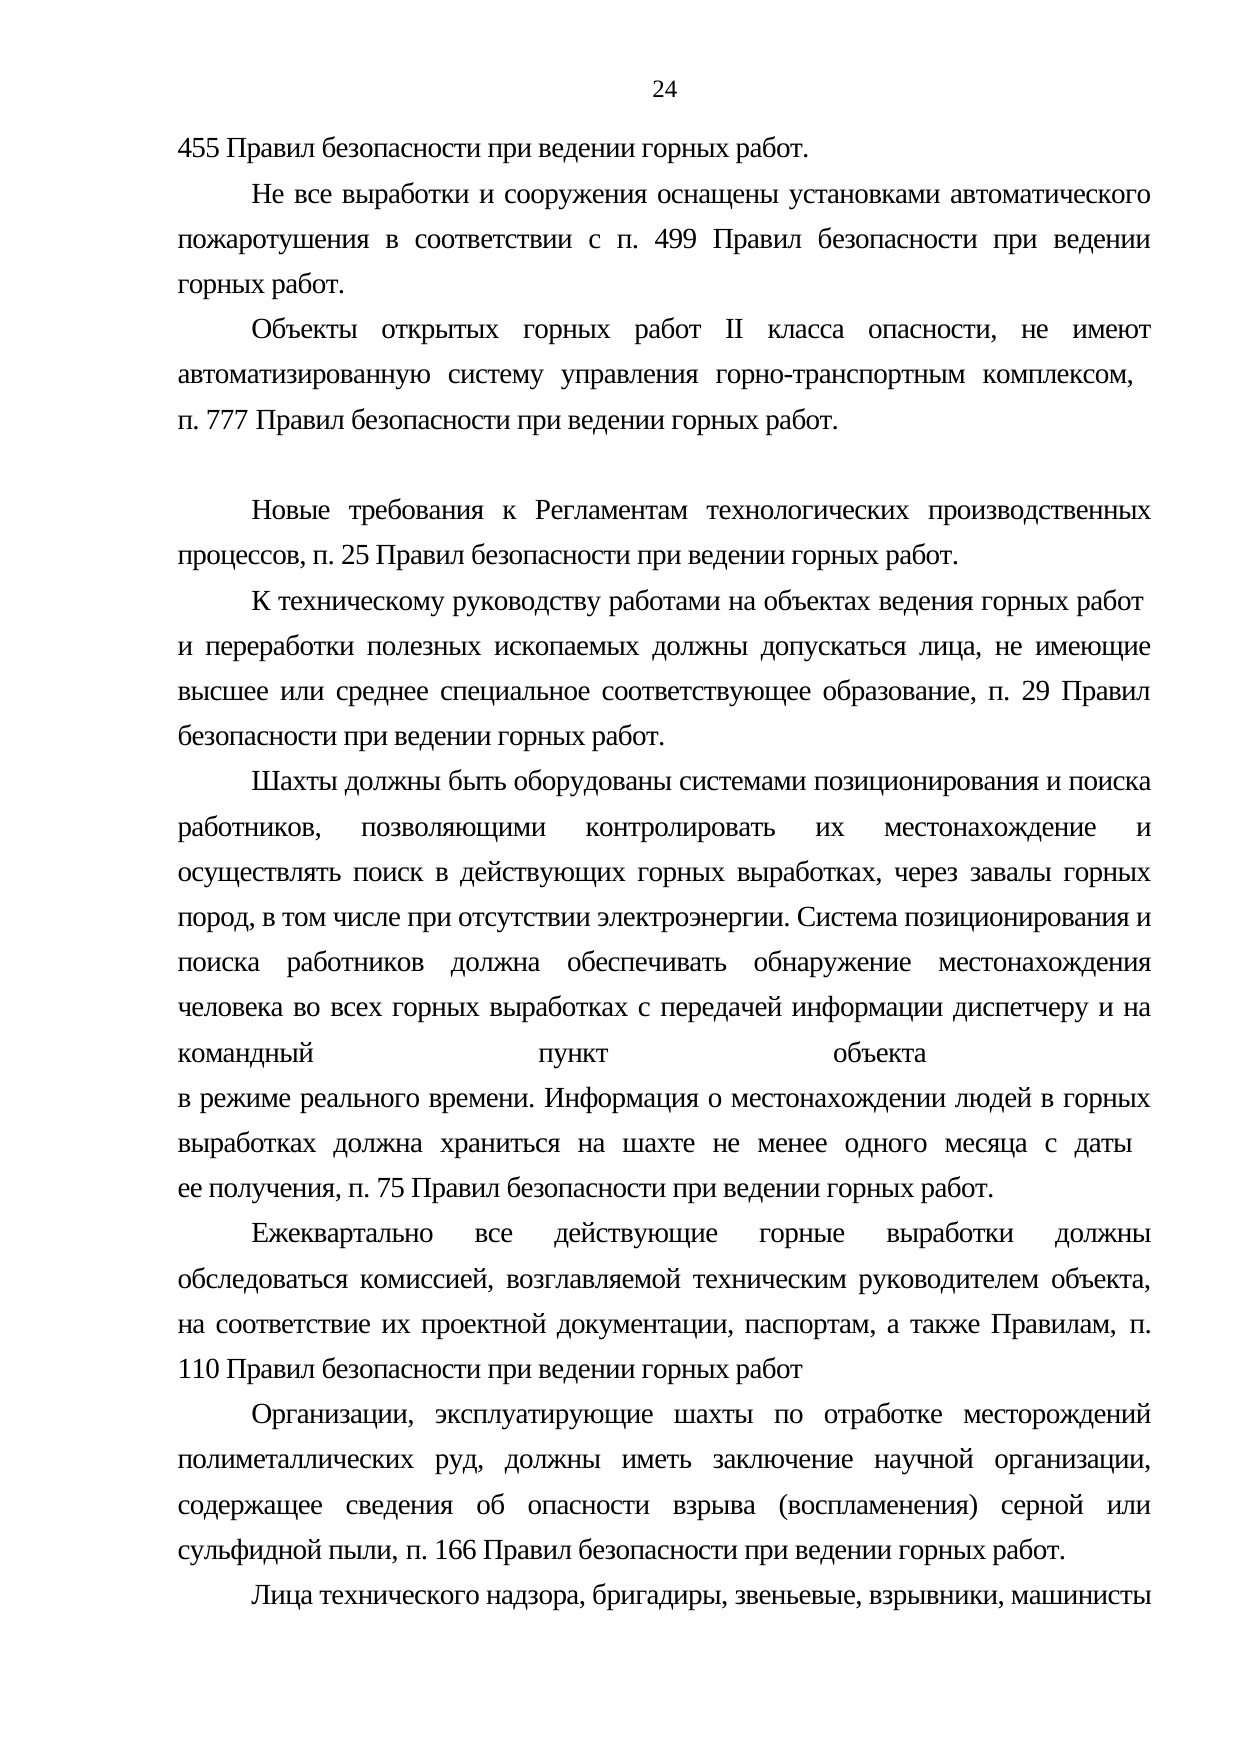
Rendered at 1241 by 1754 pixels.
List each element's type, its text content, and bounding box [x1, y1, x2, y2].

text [177, 131, 1152, 164]
text Ежеквартально все действующие горные выработки должны обследоваться комиссией, возглавляемой техническим руководителем объекта, на соответствие их проектной документации, паспортам, а также Правилам, п. 110 Правил безопасности при ведении горных работ [177, 1216, 1152, 1385]
text Не все выработки и сооружения оснащены установками автоматического пожаротушения в соответствии с п. 499 Правил безопасности при ведении горных работ. [177, 176, 1152, 300]
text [177, 1577, 1152, 1611]
text Шахты должны быть оборудованы системами позиционирования и поиска работников, позволяющими контролировать их местонахождение и осуществлять поиск в действующих горных выработках, через завалы горных пород, в том числе при отсутствии электроэнергии. Система позиционирования и поиска работников должна обеспечивать обнаружение местонахождения человека во всех горных выработках с передачей информации диспетчеру и на командный пункт объекта в режиме реального времени. Информация о местонахождении людей в горных выработках должна храниться на шахте не менее одного месяца с даты ее получения, п. 75 Правил безопасности при ведении горных работ. [177, 763, 1152, 1204]
text Объекты открытых горных работ II класса опасности, не имеют автоматизированную систему управления горно-транспортным комплексом, п. 777 Правил безопасности при ведении горных работ. [177, 311, 1152, 435]
text К техническому руководству работами на объектах ведения горных работ и переработки полезных ископаемых должны допускаться лица, не имеющие высшее или среднее специальное соответствующее образование, п. 29 Правил безопасности при ведении горных работ. [177, 583, 1152, 752]
text Организации, эксплуатирующие шахты по отработке месторождений полиметаллических руд, должны иметь заключение научной организации, содержащее сведения об опасности взрыва (воспламенения) серной или сульфидной пыли, п. 166 Правил безопасности при ведении горных работ. [177, 1396, 1152, 1566]
text Новые требования к Регламентам технологических производственных процессов, п. 25 Правил безопасности при ведении горных работ. [177, 492, 1152, 571]
